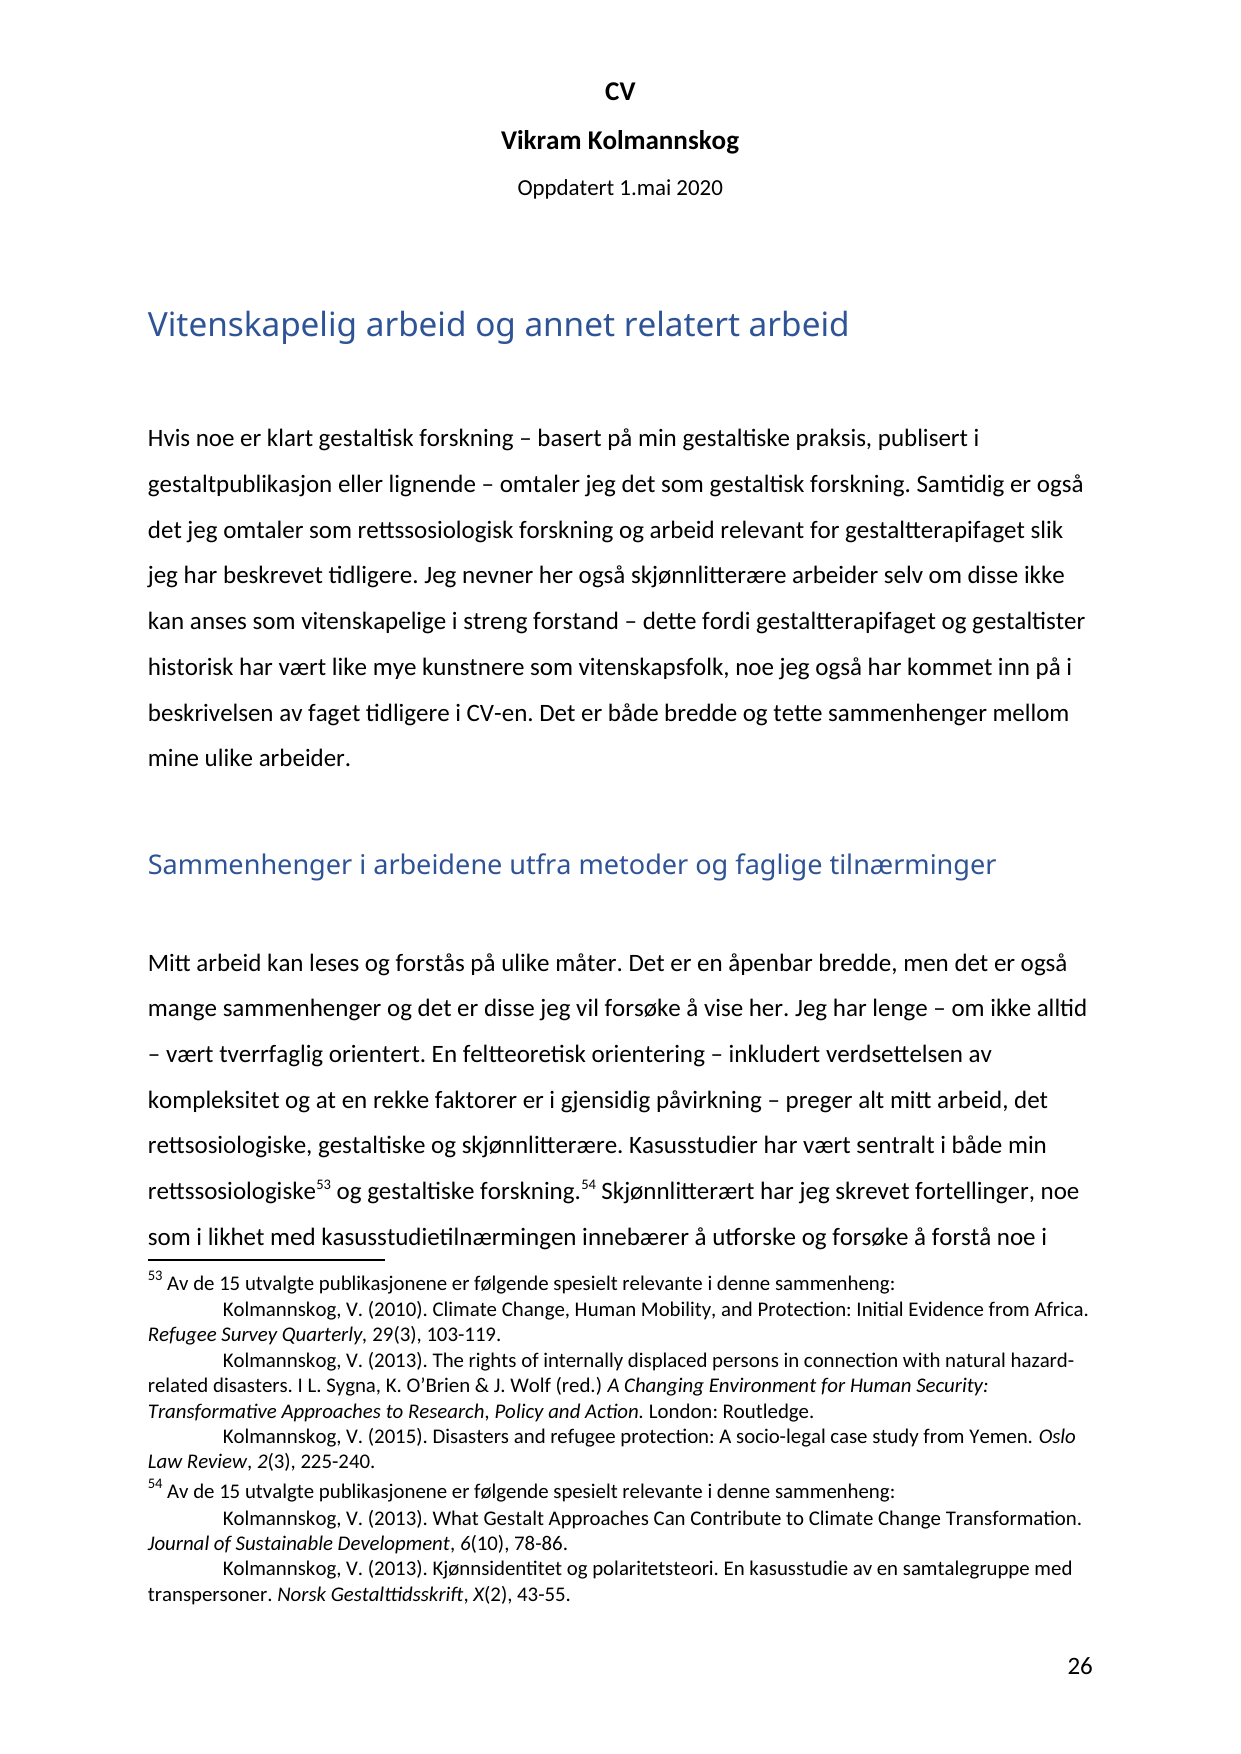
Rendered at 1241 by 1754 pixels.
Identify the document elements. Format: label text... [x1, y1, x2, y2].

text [148, 947, 1093, 1252]
subtitle Vitenskapelig arbeid og annet relatert arbeid [148, 301, 1093, 346]
text Hvis noe er klart gestaltisk forskning – basert på min gestaltiske praksis, publisert i gestaltpublikasjon eller lignende – omtaler jeg det som gestaltisk forskning. Samtidig er også det jeg omtaler som rettssosiologisk forskning og arbeid relevant for gestaltterapifaget slik jeg har beskrevet tidligere. Jeg nevner her også skjønnlitterære arbeider selv om disse ikke kan anses som vitenskapelige i streng forstand – dette fordi gestaltterapifaget og gestaltister historisk har vært like mye kunstnere som vitenskapsfolk, noe jeg også har kommet inn på i beskrivelsen av faget tidligere i CV-en. Det er både bredde og tette sammenhenger mellom mine ulike arbeider. [148, 422, 1093, 773]
subtitle Sammenhenger i arbeidene utfra metoder og faglige tilnærminger [148, 846, 1093, 883]
